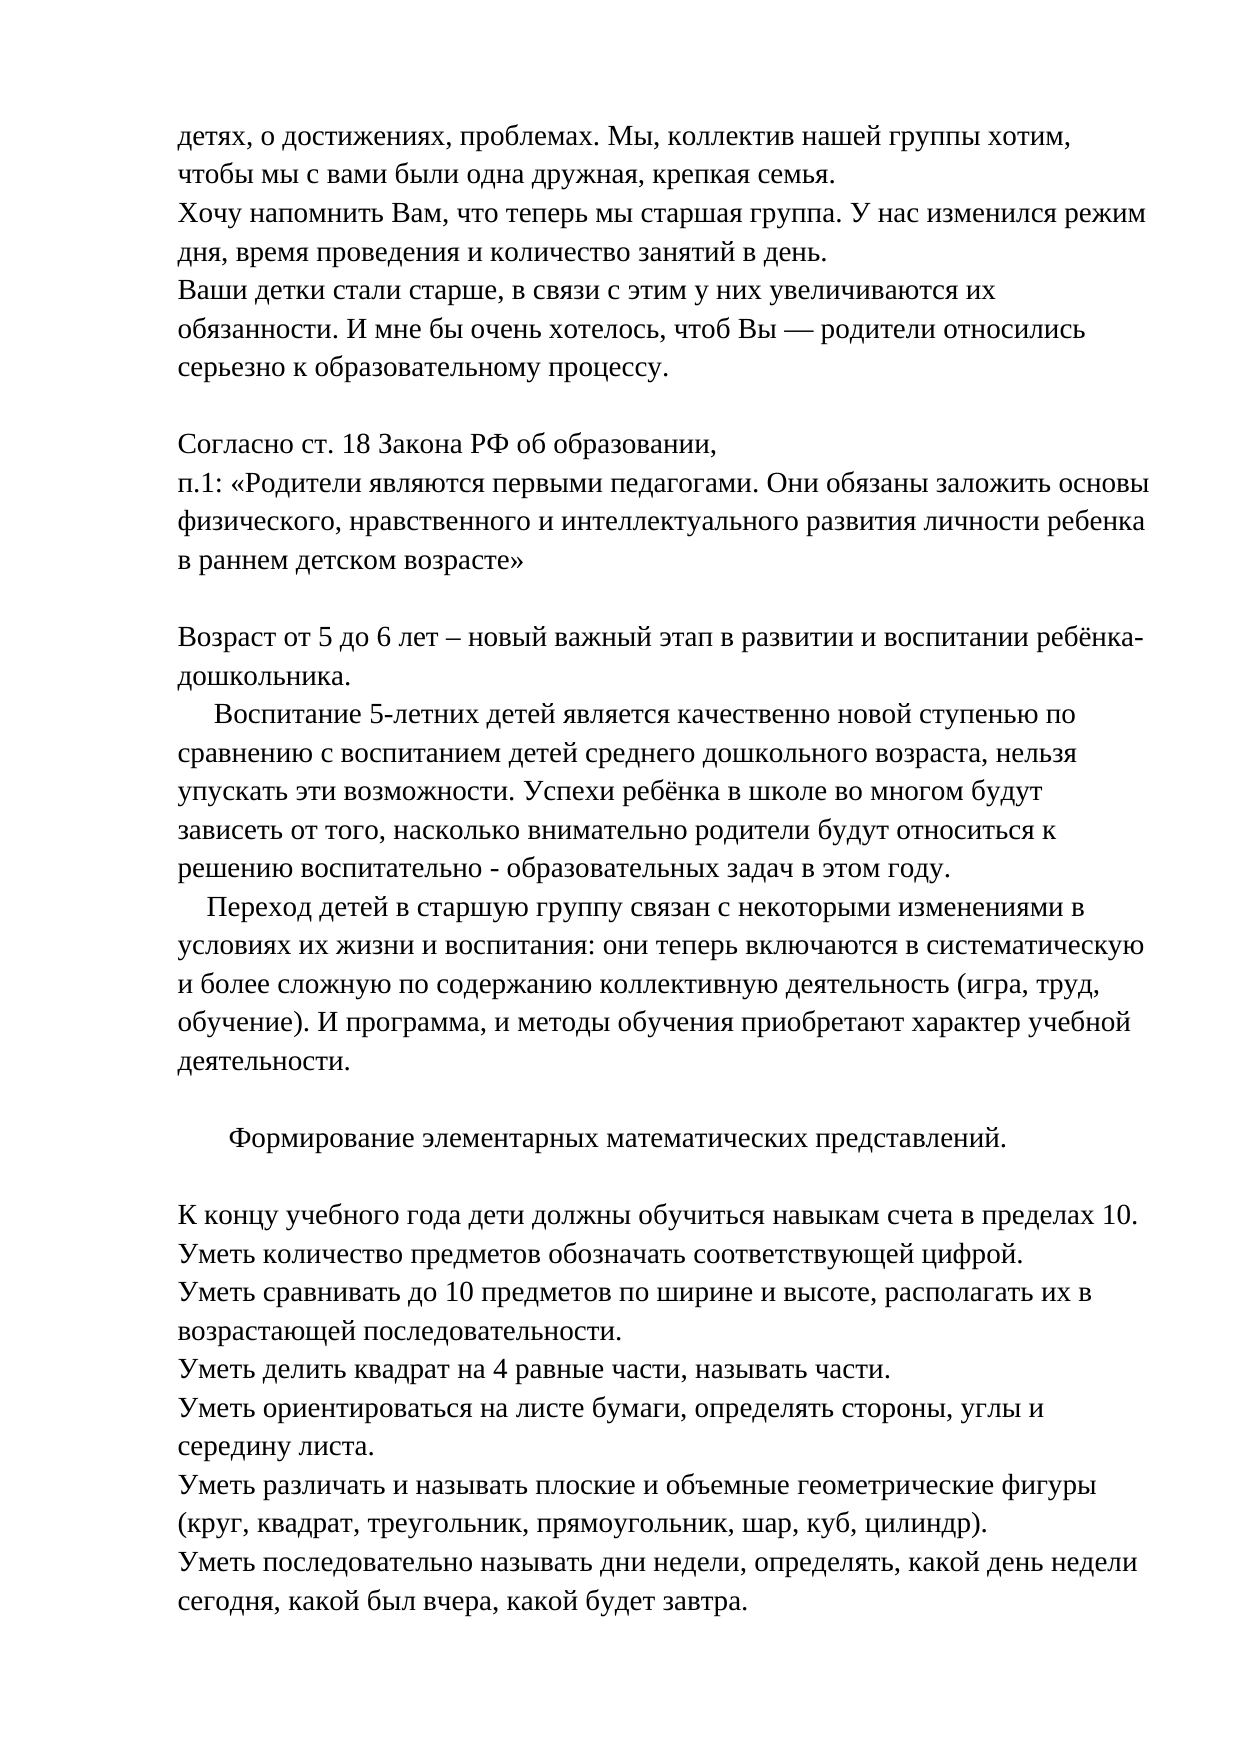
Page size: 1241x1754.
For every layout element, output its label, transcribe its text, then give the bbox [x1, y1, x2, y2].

text Ваши детки стали старше, в связи с этим у них увеличиваются их обязанности. И мне бы очень хотелось, чтоб Вы — родители относились серьезно к образовательному процессу. [177, 272, 1152, 383]
text Уметь последовательно называть дни недели, определять, какой день недели сегодня, какой был вчера, какой будет завтра. [177, 1544, 1152, 1616]
text Формирование элементарных математических представлений. [177, 1120, 1152, 1154]
text Согласно ст. 18 Закона РФ об образовании, [177, 426, 1152, 460]
text Уметь делить квадрат на 4 равные части, называть части. [177, 1351, 1152, 1385]
text Уметь ориентироваться на листе бумаги, определять стороны, углы и середину листа. [177, 1390, 1152, 1462]
text Переход детей в старшую группу связан с некоторыми изменениями в условиях их жизни и воспитания: они теперь включаются в систематическую и более сложную по содержанию коллективную деятельность (игра, труд, обучение). И программа, и методы обучения приобретают характер учебной деятельности. [177, 889, 1152, 1077]
text Уметь различать и называть плоские и объемные геометрические фигуры (круг, квадрат, треугольник, прямоугольник, шар, куб, цилиндр). [177, 1467, 1152, 1539]
text Возраст от 5 до 6 лет – новый важный этап в развитии и воспитании ребёнка-дошкольника. [177, 619, 1152, 691]
text К концу учебного года дети должны обучиться навыкам счета в пределах 10. Уметь количество предметов обозначать соответствующей цифрой. [177, 1197, 1152, 1269]
text Воспитание 5-летних детей является качественно новой ступенью по сравнению с воспитанием детей среднего дошкольного возраста, нельзя упускать эти возможности. Успехи ребёнка в школе во многом будут зависеть от того, насколько внимательно родители будут относиться к решению воспитательно - образовательных задач в этом году. [177, 696, 1152, 884]
text Хочу напомнить Вам, что теперь мы старшая группа. У нас изменился режим дня, время проведения и количество занятий в день. [177, 195, 1152, 267]
text Уметь сравнивать до 10 предметов по ширине и высоте, располагать их в возрастающей последовательности. [177, 1274, 1152, 1346]
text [177, 118, 1152, 190]
text п.1: «Родители являются первыми педагогами. Они обязаны заложить основы физического, нравственного и интеллектуального развития личности ребенка в раннем детском возрасте» [177, 465, 1152, 576]
